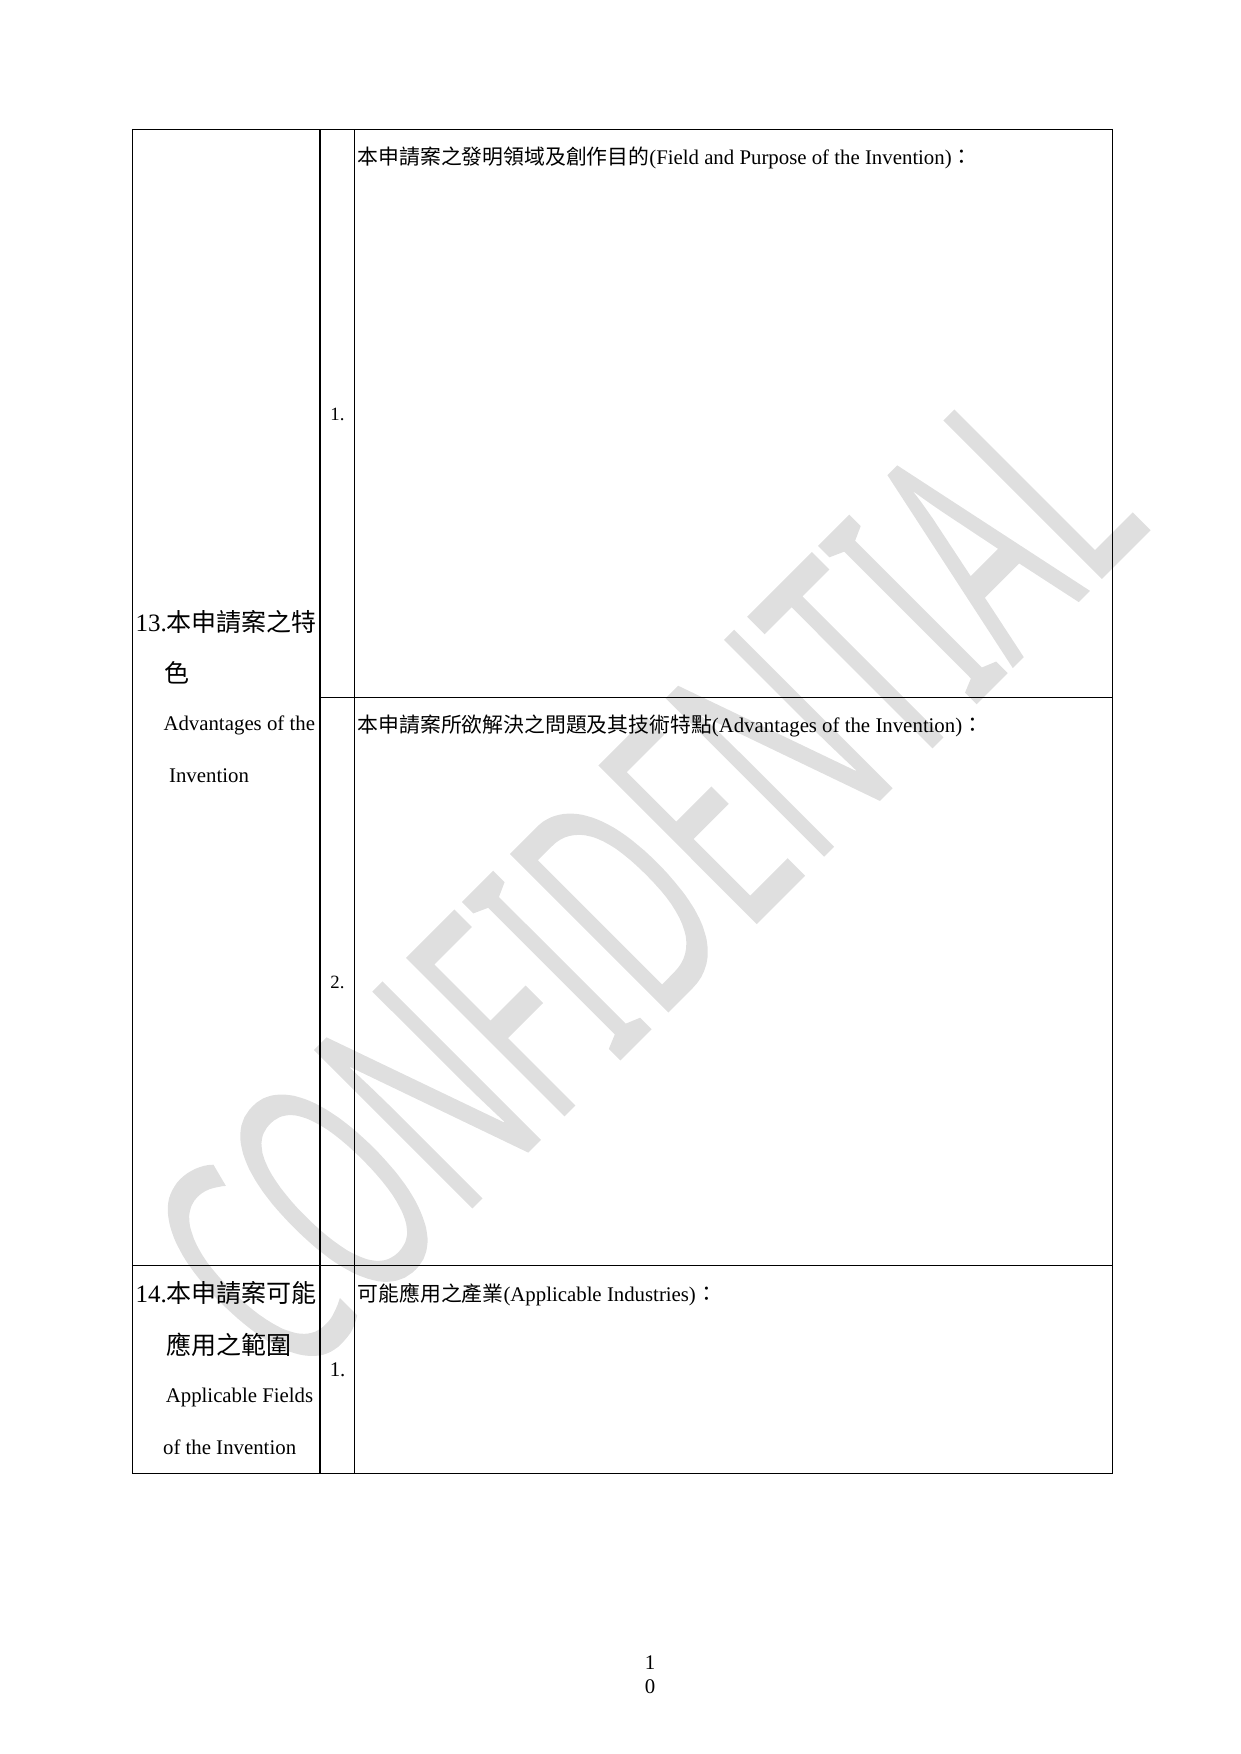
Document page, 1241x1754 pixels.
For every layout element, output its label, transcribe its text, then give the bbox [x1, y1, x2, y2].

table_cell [133, 1266, 319, 1473]
table_cell 本申請案所欲解決之問題及其技術特點(Advantages of the Invention)： [355, 698, 1112, 1265]
table_cell 1. [321, 1266, 354, 1473]
table_cell 13.本申請案之特色 Advantages of the Invention [133, 130, 319, 1265]
table_cell 2. [321, 698, 354, 1265]
table_cell 1. [321, 130, 354, 697]
table_cell 可能應用之產業(Applicable Industries)： [355, 1266, 1112, 1473]
table_cell 本申請案之發明領域及創作目的(Field and Purpose of the Invention)： [355, 130, 1112, 697]
